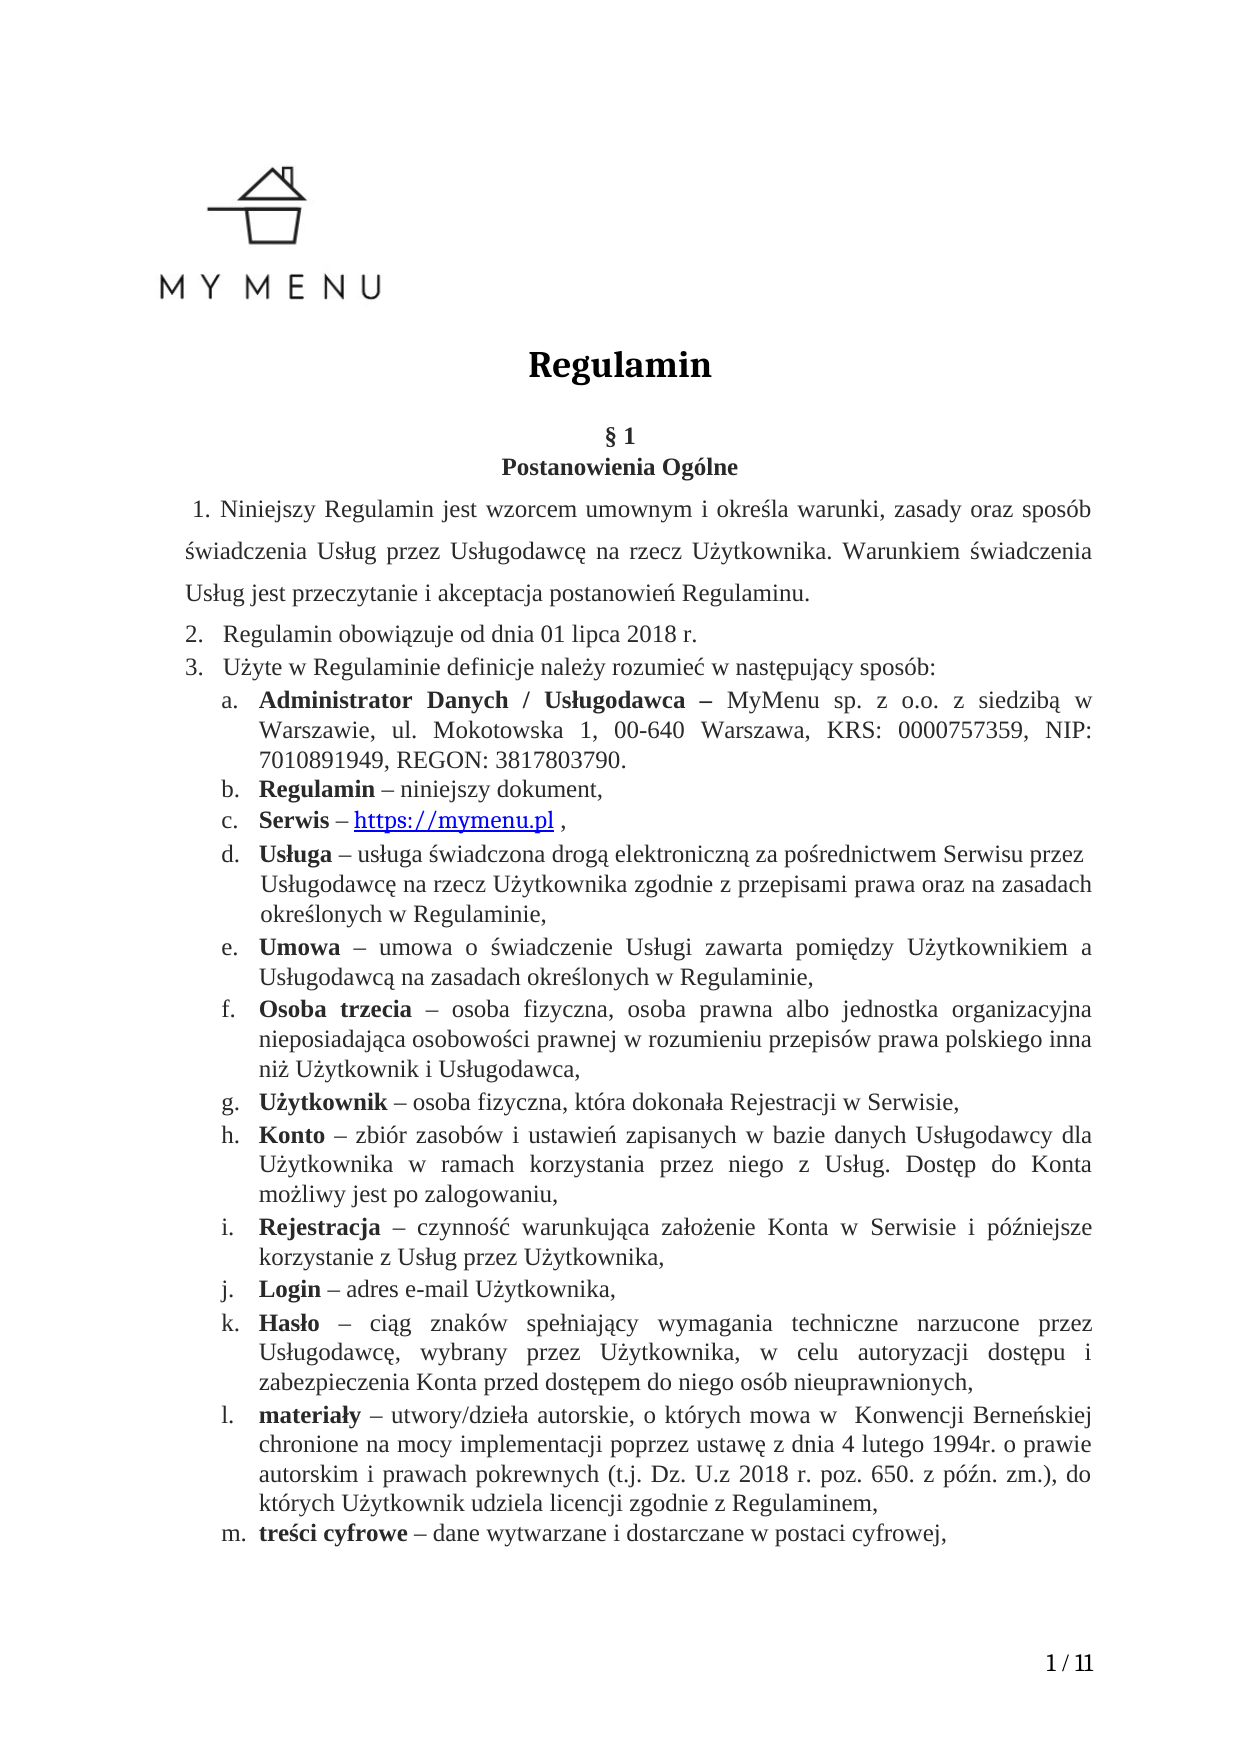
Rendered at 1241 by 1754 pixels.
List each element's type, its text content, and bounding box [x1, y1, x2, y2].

list Administrator Danych / Usługodawca – MyMenu sp. z o.o. z siedzibą w Warszawie, ul. Mokotowska 1, 00-640 Warszawa, KRS: 0000757359, NIP: 7010891949, REGON: 3817803790. [221, 686, 1093, 773]
list materiały – utwory/dzieła autorskie, o których mowa w Konwencji Berneńskiej chronione na mocy implementacji poprzez ustawę z dnia 4 lutego 1994r. o prawie autorskim i prawach pokrewnych (t.j. Dz. U.z 2018 r. poz. 650. z późn. zm.), do których Użytkownik udziela licencji zgodnie z Regulaminem, [221, 1400, 1093, 1517]
list Regulamin – niniejszy dokument, [221, 774, 1093, 803]
list Hasło – ciąg znaków spełniający wymagania techniczne narzucone przez Usługodawcę, wybrany przez Użytkownika, w celu autoryzacji dostępu i zabezpieczenia Konta przed dostępem do niego osób nieuprawnionych, [221, 1308, 1093, 1396]
text 1. Niniejszy Regulamin jest wzorcem umownym i określa warunki, zasady oraz sposób świadczenia Usług przez Usługodawcę na rzecz Użytkownika. Warunkiem świadczenia Usług jest przeczytanie i akceptacja postanowień Regulaminu. [185, 494, 1093, 607]
list Usługa – usługa świadczona drogą elektroniczną za pośrednictwem Serwisu przez [221, 839, 1093, 867]
subtitle § 1 [147, 421, 1092, 450]
list Osoba trzecia – osoba fizyczna, osoba prawna albo jednostka organizacyjna nieposiadająca osobowości prawnej w rozumieniu przepisów prawa polskiego inna niż Użytkownik i Usługodawca, [221, 994, 1093, 1082]
list Login – adres e-mail Użytkownika, [221, 1274, 1093, 1303]
list Konto – zbiór zasobów i ustawień zapisanych w bazie danych Usługodawcy dla Użytkownika w ramach korzystania przez niego z Usług. Dostęp do Konta możliwy jest po zalogowaniu, [221, 1120, 1093, 1208]
list Użyte w Regulaminie definicje należy rozumieć w następujący sposób: [185, 652, 1093, 681]
text Postanowienia Ogólne [185, 452, 1093, 481]
list Serwis – https://mymenu.pl , [221, 805, 1093, 834]
list Rejestracja – czynność warunkująca założenie Konta w Serwisie i późniejsze korzystanie z Usług przez Użytkownika, [221, 1212, 1093, 1270]
text Regulamin [147, 344, 1093, 387]
list Umowa – umowa o świadczenie Usługi zawarta pomiędzy Użytkownikiem a Usługodawcą na zasadach określonych w Regulaminie, [221, 932, 1093, 990]
list Użytkownik – osoba fizyczna, która dokonała Rejestracji w Serwisie, [221, 1087, 1093, 1116]
list treści cyfrowe – dane wytwarzane i dostarczane w postaci cyfrowej, [221, 1518, 1093, 1547]
list Regulamin obowiązuje od dnia 01 lipca 2018 r. [185, 619, 1093, 648]
picture [147, 148, 394, 316]
text Usługodawcę na rzecz Użytkownika zgodnie z przepisami prawa oraz na zasadach określonych w Regulaminie, [260, 869, 1093, 928]
